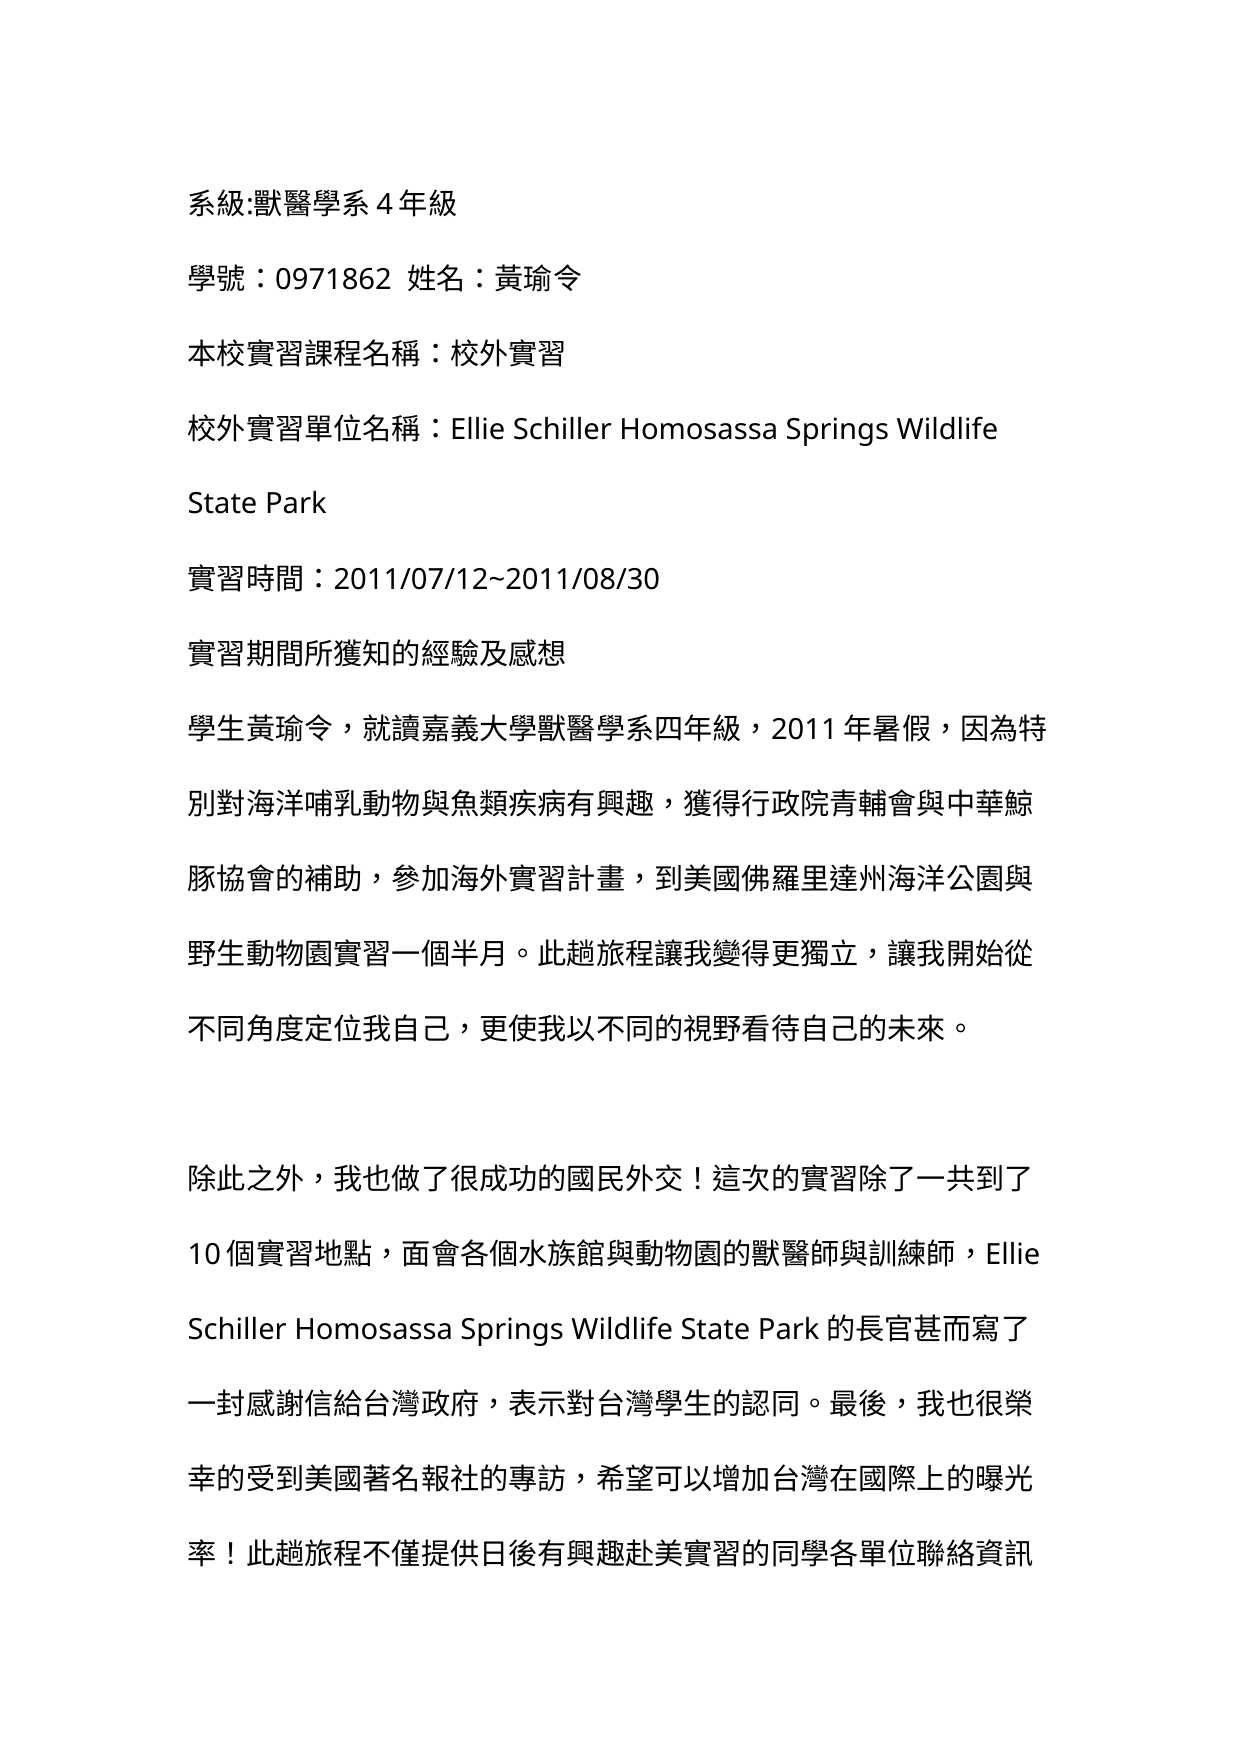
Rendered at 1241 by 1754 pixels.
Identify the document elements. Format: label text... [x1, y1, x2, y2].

text 實習期間所獲知的經驗及感想 [187, 614, 1053, 689]
text 校外實習單位名稱：Ellie Schiller Homosassa Springs Wildlife State Park [187, 389, 1053, 539]
text 實習時間：2011/07/12~2011/08/30 [187, 539, 1053, 614]
text 學生黃瑜令，就讀嘉義大學獸醫學系四年級，2011年暑假，因為特別對海洋哺乳動物與魚類疾病有興趣，獲得行政院青輔會與中華鯨豚協會的補助，參加海外實習計畫，到美國佛羅里達州海洋公園與野生動物園實習一個半月。此趟旅程讓我變得更獨立，讓我開始從不同角度定位我自己，更使我以不同的視野看待自己的未來。 [187, 689, 1053, 1064]
text 學號：0971862 姓名：黃瑜令 [187, 239, 1053, 314]
text 系級:獸醫學系4年級 [187, 164, 1053, 239]
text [187, 1139, 1053, 1589]
text 本校實習課程名稱：校外實習 [187, 314, 1053, 389]
